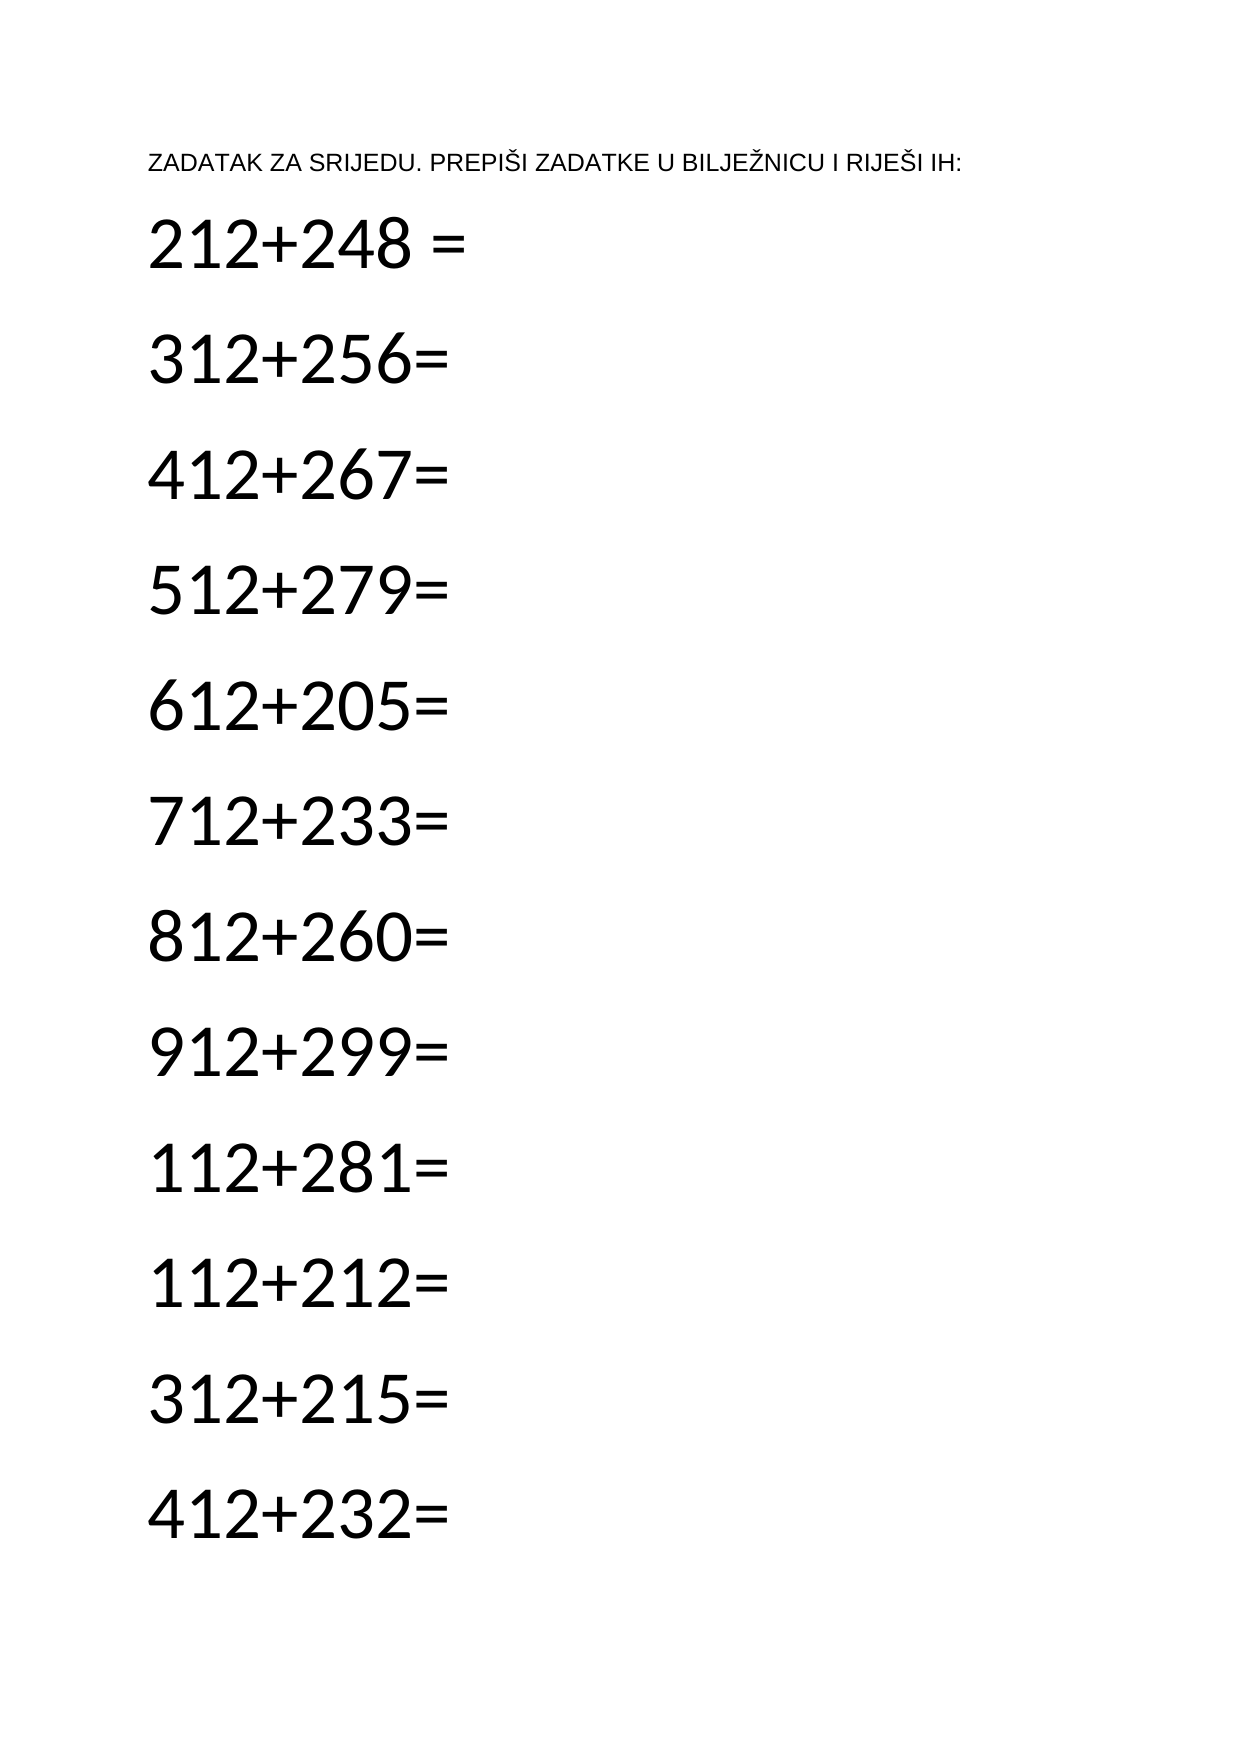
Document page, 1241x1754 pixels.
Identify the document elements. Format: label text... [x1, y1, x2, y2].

text 312+215= [148, 1351, 1093, 1442]
text 312+256= [148, 311, 1093, 402]
text 212+248 = [148, 195, 1093, 287]
text 612+205= [148, 657, 1093, 749]
text 912+299= [148, 1004, 1093, 1096]
text 112+281= [148, 1119, 1093, 1211]
text 512+279= [148, 542, 1093, 633]
text 412+232= [148, 1466, 1093, 1558]
text 812+260= [148, 888, 1093, 980]
text 412+267= [148, 426, 1093, 518]
text 112+212= [148, 1235, 1093, 1327]
text 712+233= [148, 773, 1093, 864]
text ZADATAK ZA SRIJEDU. PREPIŠI ZADATKE U BILJEŽNICU I RIJEŠI IH: [148, 148, 1093, 176]
